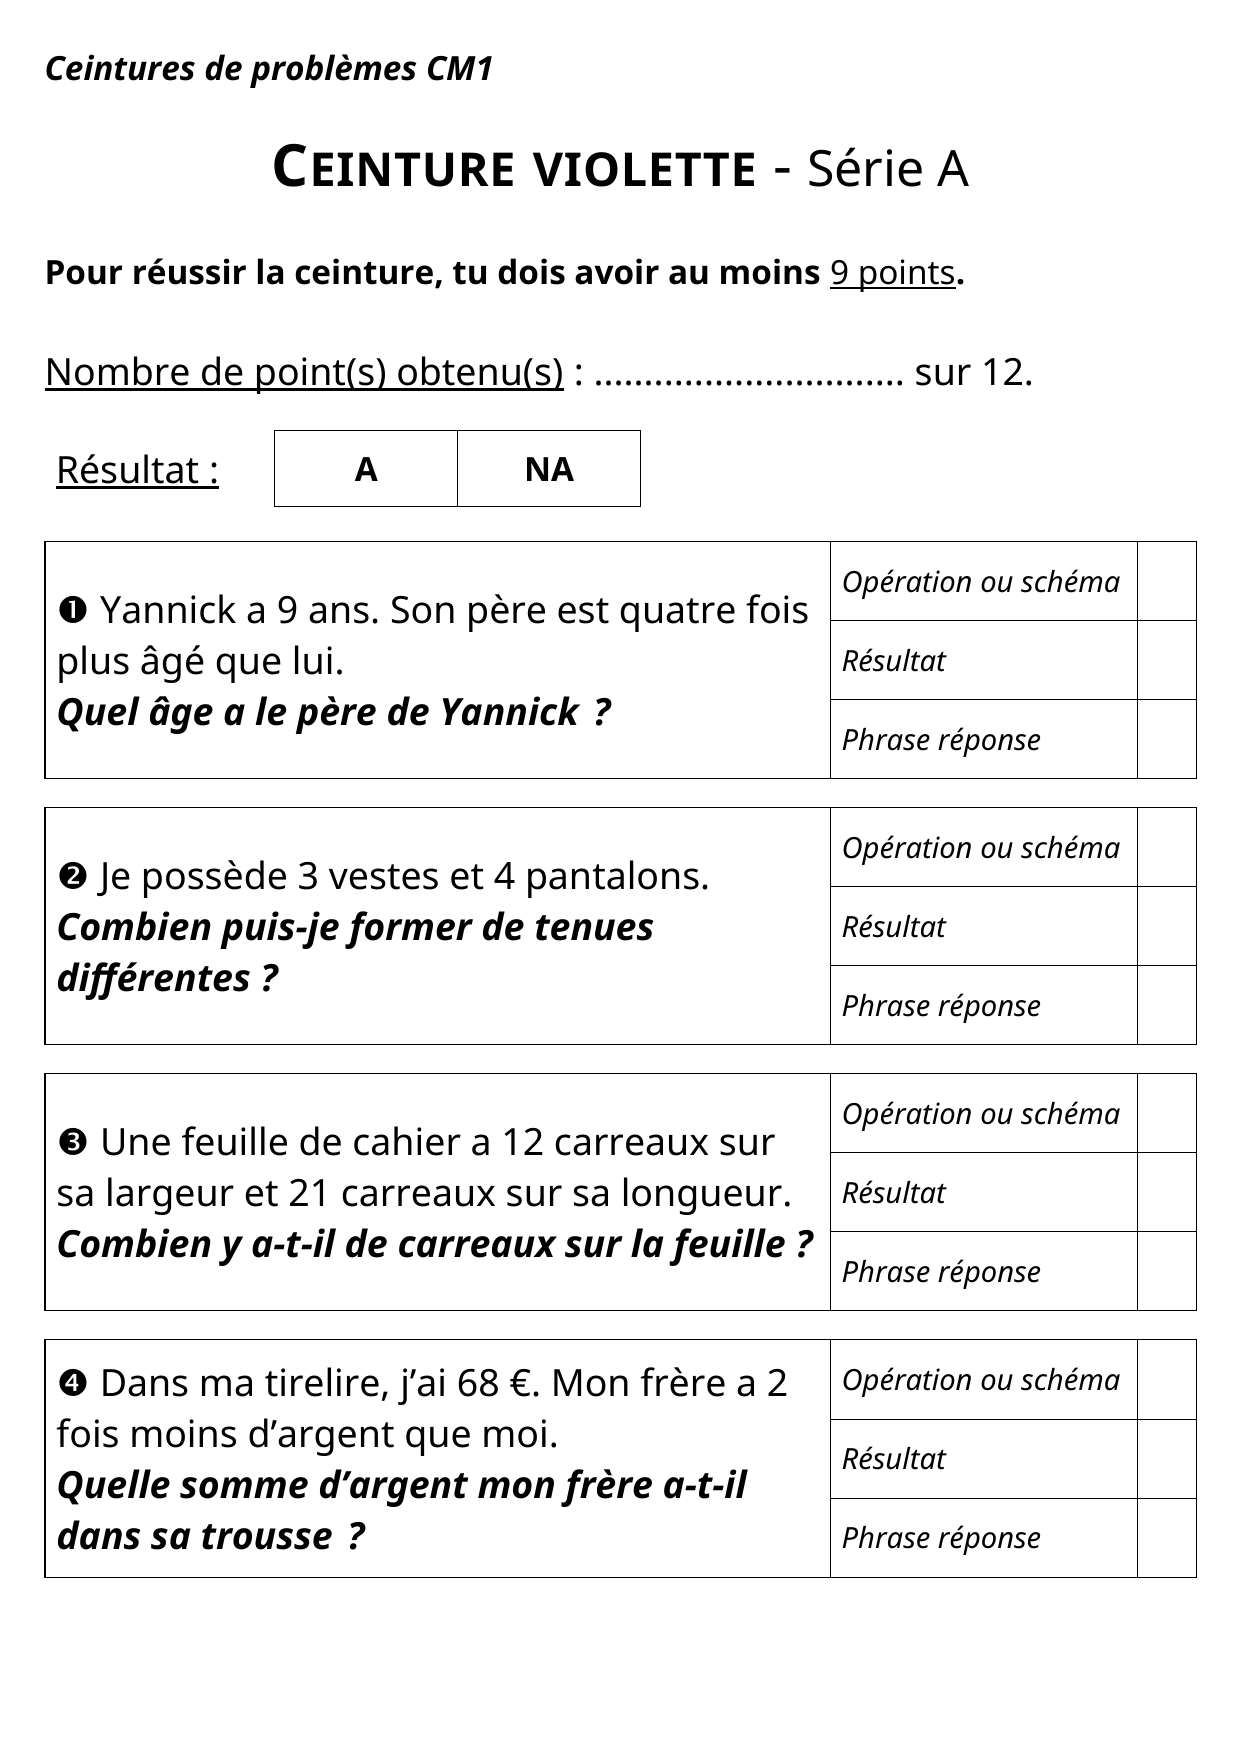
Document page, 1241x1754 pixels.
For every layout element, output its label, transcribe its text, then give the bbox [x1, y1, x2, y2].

table_cell Résultat [831, 621, 1137, 699]
table_cell [1138, 887, 1196, 965]
table_cell Phrase réponse [831, 966, 1137, 1044]
table_cell [1138, 966, 1196, 1044]
table_header NA [458, 431, 640, 506]
table_header Je possède 3 vestes et 4 pantalons. Combien puis-je former de tenues différentes ? [46, 808, 830, 1044]
text Pour réussir la ceinture, tu dois avoir au moins 9 points. [44, 249, 1196, 294]
table_cell Résultat [831, 887, 1137, 965]
table_header Opération ou schéma [831, 1074, 1137, 1152]
table_header [1138, 808, 1196, 886]
table_header A [275, 431, 457, 506]
table_header Opération ou schéma [831, 1340, 1137, 1418]
table_header Yannick a 9 ans. Son père est quatre fois plus âgé que lui. Quel âge a le père de Yannick ? [46, 542, 830, 778]
table_cell Phrase réponse [831, 700, 1137, 778]
table_header [1138, 1340, 1196, 1418]
table_cell Résultat [831, 1153, 1137, 1231]
table_cell [1138, 621, 1196, 699]
table_cell Résultat [831, 1420, 1137, 1497]
table_header [1138, 542, 1196, 620]
table_header Opération ou schéma [831, 542, 1137, 620]
table_header Opération ou schéma [831, 808, 1137, 886]
text Nombre de point(s) obtenu(s) : ............................... sur 12. [44, 345, 1196, 396]
table_header Résultat : [44, 430, 274, 506]
text Ceinture violette - Série A [44, 124, 1196, 203]
table_cell [1138, 700, 1196, 778]
table_header Une feuille de cahier a 12 carreaux sur sa largeur et 21 carreaux sur sa longueur. Combien y a-t-il de carreaux sur la feuille ? [46, 1074, 830, 1310]
table_cell [1138, 1499, 1196, 1577]
table_cell Phrase réponse [831, 1499, 1137, 1577]
table_header [1138, 1074, 1196, 1152]
text Ceintures de problèmes CM1 [44, 44, 1196, 90]
table_cell [1138, 1232, 1196, 1310]
table_cell [1138, 1153, 1196, 1231]
table_cell Phrase réponse [831, 1232, 1137, 1310]
table_cell [1138, 1420, 1196, 1497]
table_header Dans ma tirelire, j’ai 68 €. Mon frère a 2 fois moins d’argent que moi. Quelle somme d’argent mon frère a-t-il dans sa trousse ? [46, 1340, 830, 1577]
